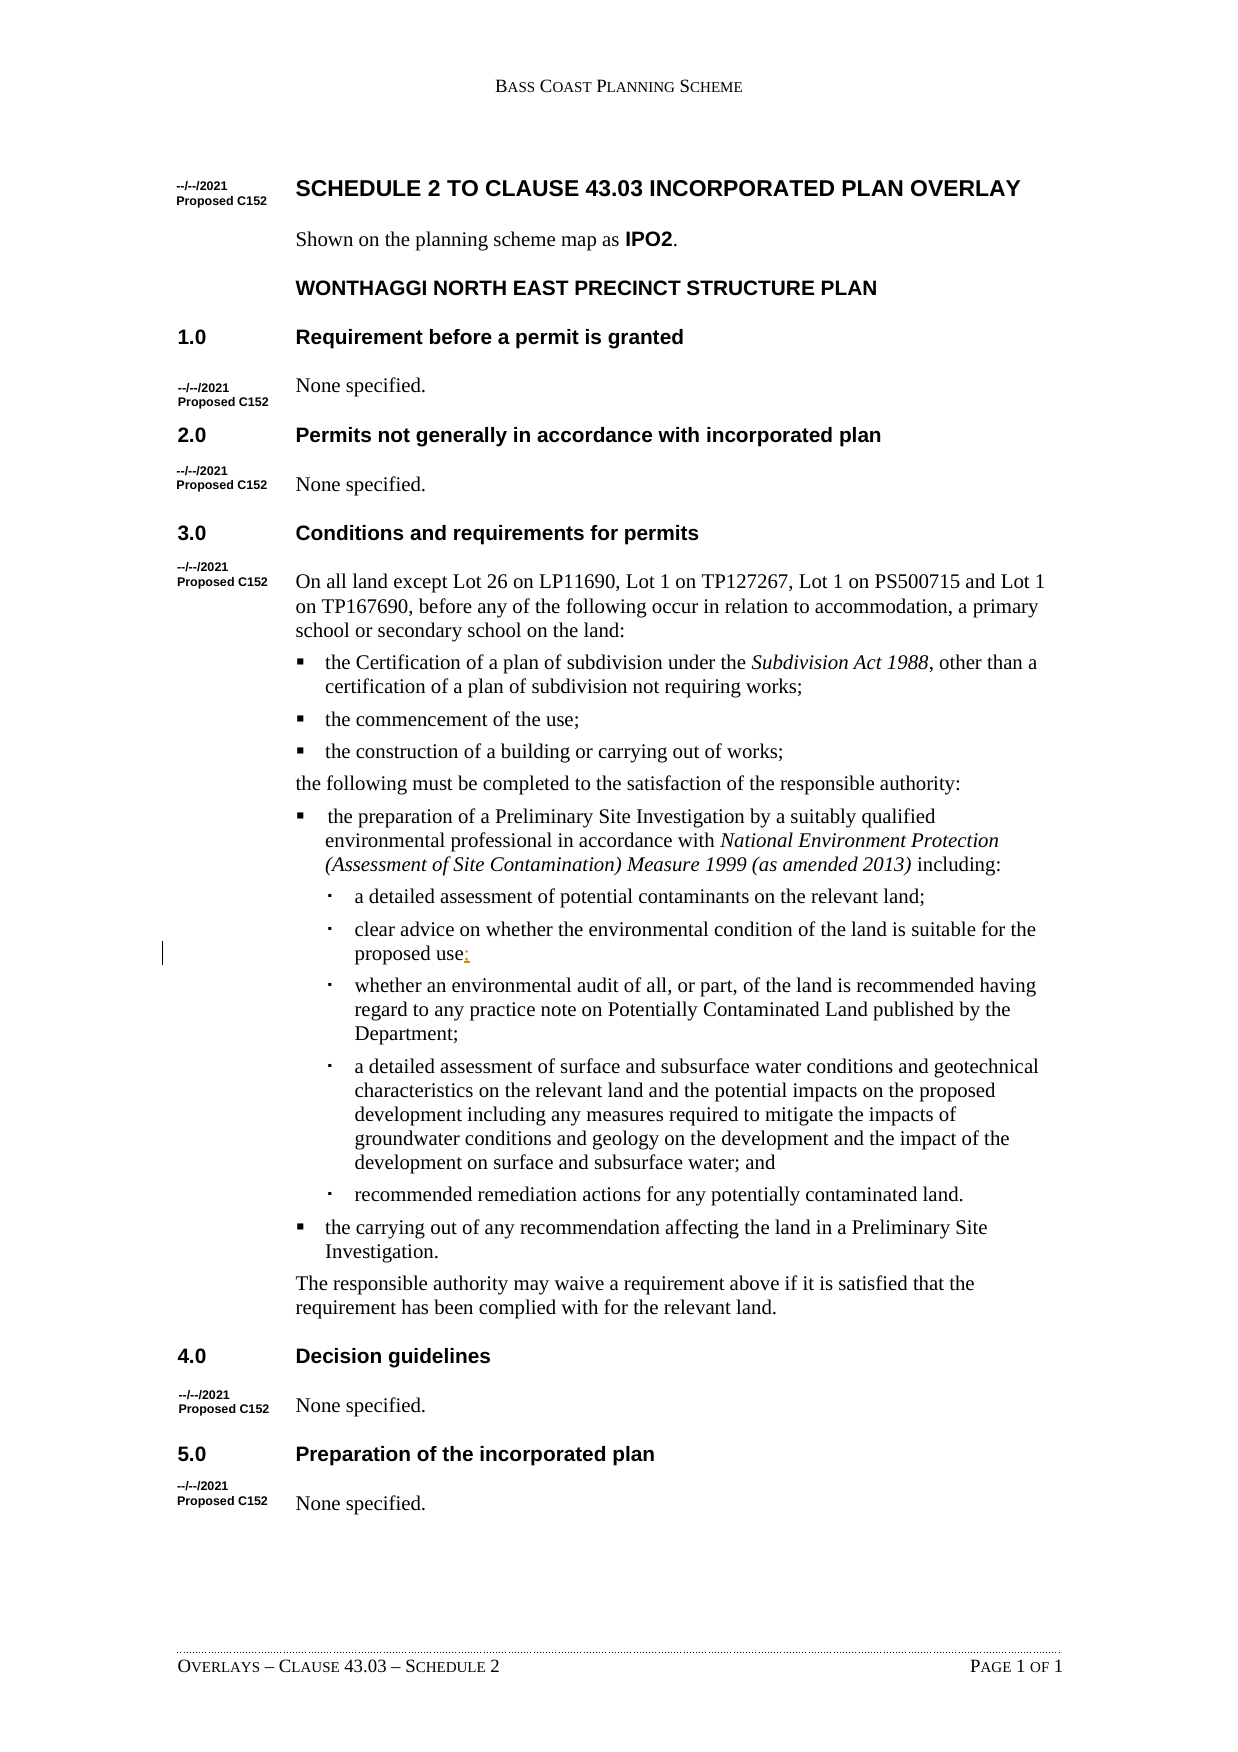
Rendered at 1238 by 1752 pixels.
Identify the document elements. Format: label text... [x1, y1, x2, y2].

text the construction of a building or carrying out of works; [295, 739, 1060, 763]
text the following must be completed to the satisfaction of the responsible authority: [295, 771, 1060, 795]
text 4.0 Decision guidelines [177, 1344, 1060, 1368]
text the preparation of a Preliminary Site Investigation by a suitably qualified environmental professional in accordance with National Environment Protection (Assessment of Site Contamination) Measure 1999 (as amended 2013) including: [295, 804, 1060, 876]
text 3.0 Conditions and requirements for permits [177, 521, 1060, 544]
text 2.0 Permits not generally in accordance with incorporated plan [177, 422, 1060, 446]
text On all land except Lot 26 on LP11690, Lot 1 on TP127267, Lot 1 on PS500715 and Lot 1 on TP167690, before any of the following occur in relation to accommodation, a primary school or secondary school on the land: [295, 569, 1060, 642]
list The responsible authority may waive a requirement above if it is satisfied that the requirement has been complied with for the relevant land. [295, 1271, 1060, 1319]
text Shown on the planning scheme map as IPO2. [295, 226, 1060, 251]
text Wonthaggi North East Precinct Structure PLan [177, 276, 1060, 299]
text clear advice on whether the environmental condition of the land is suitable for the proposed use [325, 917, 1060, 965]
text a detailed assessment of surface and subsurface water conditions and geotechnical characteristics on the relevant land and the potential impacts on the proposed development including any measures required to mitigate the impacts of groundwater conditions and geology on the development and the impact of the development on surface and subsurface water; and [325, 1053, 1060, 1174]
text the Certification of a plan of subdivision under the Subdivision Act 1988, other than a certification of a plan of subdivision not requiring works; [295, 650, 1060, 698]
text recommended remediation actions for any potentially contaminated land. [325, 1182, 1060, 1206]
text a detailed assessment of potential contaminants on the relevant land; [325, 884, 1060, 908]
text whether an environmental audit of all, or part, of the land is recommended having regard to any practice note on Potentially Contaminated Land published by the Department; [325, 973, 1060, 1045]
text 1.0 Requirement before a permit is granted [177, 324, 1060, 348]
text the carrying out of any recommendation affecting the land in a Preliminary Site Investigation. [295, 1214, 1060, 1263]
text 5.0 Preparation of the incorporated plan [177, 1442, 1060, 1466]
text the commencement of the use; [295, 706, 1060, 731]
text None specified. [295, 1393, 1060, 1417]
text None specified. [295, 1491, 1060, 1515]
text None specified. [295, 471, 1060, 496]
text None specified. [295, 373, 1060, 397]
text SCHEDULE 2 TO CLAUSE 43.03 INCORPORATED PLAN OVERLAY [286, 175, 1060, 201]
